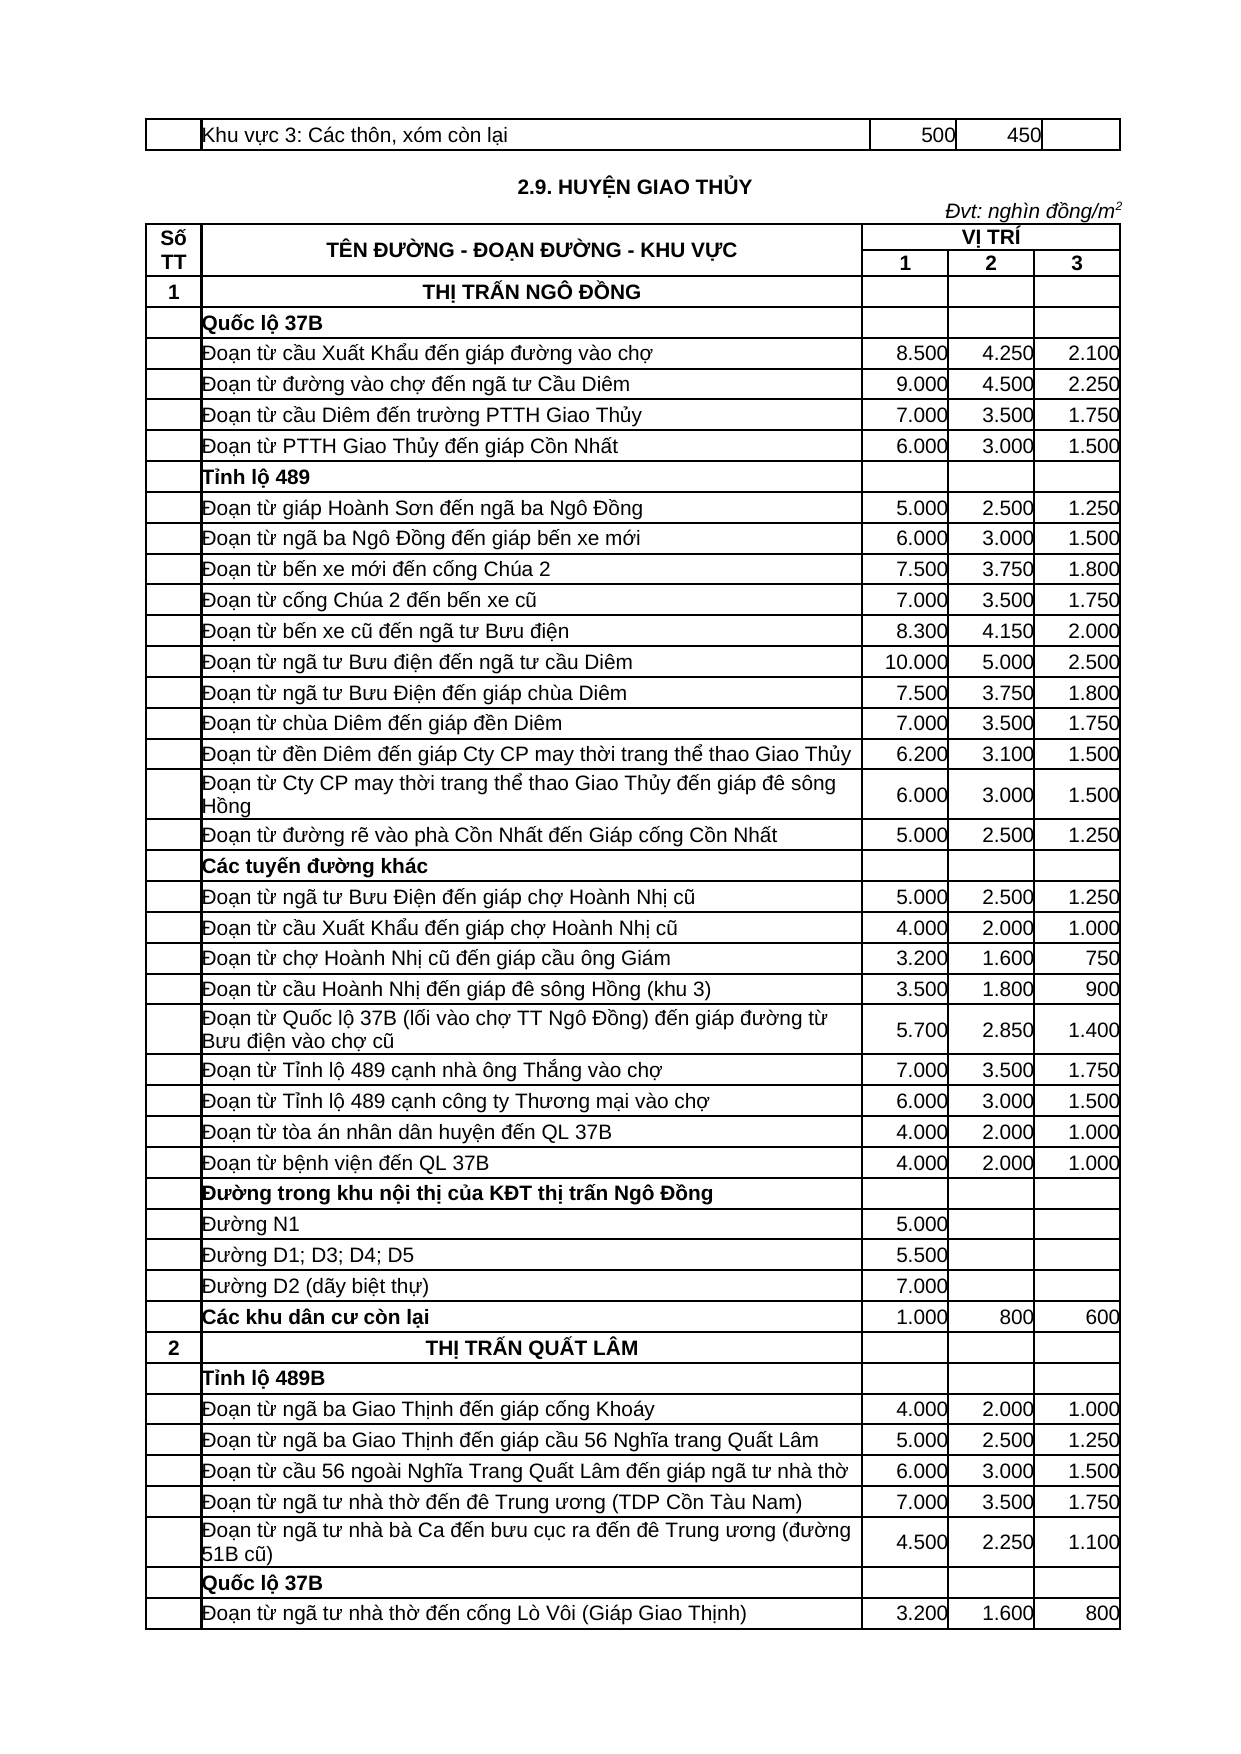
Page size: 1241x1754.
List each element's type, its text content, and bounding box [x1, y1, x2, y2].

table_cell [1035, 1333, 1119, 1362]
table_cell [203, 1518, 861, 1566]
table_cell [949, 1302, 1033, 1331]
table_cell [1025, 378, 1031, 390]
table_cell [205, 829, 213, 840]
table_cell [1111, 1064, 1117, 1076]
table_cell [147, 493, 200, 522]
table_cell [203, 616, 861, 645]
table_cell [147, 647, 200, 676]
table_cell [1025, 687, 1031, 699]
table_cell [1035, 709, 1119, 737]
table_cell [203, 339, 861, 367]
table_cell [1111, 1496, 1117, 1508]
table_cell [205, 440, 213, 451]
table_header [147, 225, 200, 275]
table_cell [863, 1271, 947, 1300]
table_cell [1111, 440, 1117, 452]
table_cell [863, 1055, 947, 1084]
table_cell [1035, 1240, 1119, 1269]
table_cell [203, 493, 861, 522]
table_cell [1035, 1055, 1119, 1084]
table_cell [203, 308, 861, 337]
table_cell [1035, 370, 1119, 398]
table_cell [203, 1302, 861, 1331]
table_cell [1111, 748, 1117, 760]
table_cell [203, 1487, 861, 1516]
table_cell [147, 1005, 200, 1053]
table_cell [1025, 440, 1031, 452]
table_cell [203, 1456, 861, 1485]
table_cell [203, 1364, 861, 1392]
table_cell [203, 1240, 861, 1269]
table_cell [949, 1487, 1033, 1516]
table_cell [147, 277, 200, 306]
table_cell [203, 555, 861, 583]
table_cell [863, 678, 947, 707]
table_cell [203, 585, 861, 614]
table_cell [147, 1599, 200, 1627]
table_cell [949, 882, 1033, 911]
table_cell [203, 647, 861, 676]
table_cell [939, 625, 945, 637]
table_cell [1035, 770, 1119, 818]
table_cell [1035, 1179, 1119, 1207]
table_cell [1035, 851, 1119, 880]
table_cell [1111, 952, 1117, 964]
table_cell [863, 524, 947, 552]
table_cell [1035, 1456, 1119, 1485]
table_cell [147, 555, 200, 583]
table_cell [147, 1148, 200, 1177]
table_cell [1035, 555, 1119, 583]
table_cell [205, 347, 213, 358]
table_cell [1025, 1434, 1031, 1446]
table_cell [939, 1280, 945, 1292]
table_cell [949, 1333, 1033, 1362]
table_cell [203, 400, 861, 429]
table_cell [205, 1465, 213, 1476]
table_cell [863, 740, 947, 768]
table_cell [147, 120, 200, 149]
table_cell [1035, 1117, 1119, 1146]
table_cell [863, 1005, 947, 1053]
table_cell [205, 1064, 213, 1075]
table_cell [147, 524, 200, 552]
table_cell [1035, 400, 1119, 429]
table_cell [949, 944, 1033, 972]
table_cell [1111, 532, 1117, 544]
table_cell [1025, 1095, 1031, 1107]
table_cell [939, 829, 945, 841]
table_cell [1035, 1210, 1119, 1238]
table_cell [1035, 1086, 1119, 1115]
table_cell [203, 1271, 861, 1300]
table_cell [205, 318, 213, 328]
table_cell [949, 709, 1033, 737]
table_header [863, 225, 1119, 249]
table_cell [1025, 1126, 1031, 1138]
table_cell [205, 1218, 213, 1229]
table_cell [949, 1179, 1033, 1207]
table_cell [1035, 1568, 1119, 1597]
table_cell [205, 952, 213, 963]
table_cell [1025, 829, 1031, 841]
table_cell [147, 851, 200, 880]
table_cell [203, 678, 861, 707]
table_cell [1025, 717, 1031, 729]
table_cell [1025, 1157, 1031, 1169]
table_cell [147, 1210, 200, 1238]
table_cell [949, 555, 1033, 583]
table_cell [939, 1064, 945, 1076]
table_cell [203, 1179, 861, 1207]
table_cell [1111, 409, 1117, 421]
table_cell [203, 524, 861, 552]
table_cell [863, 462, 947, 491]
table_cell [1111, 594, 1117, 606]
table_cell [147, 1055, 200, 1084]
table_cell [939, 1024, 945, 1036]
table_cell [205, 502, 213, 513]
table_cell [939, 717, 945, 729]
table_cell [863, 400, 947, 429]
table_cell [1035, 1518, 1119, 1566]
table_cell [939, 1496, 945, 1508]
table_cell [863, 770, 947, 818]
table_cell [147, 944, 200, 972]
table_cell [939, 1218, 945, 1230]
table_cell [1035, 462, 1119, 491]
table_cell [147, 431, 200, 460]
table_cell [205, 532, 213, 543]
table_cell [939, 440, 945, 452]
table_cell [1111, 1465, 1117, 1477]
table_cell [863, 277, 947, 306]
text Đvt: nghìn đồng/m2 [148, 199, 1122, 223]
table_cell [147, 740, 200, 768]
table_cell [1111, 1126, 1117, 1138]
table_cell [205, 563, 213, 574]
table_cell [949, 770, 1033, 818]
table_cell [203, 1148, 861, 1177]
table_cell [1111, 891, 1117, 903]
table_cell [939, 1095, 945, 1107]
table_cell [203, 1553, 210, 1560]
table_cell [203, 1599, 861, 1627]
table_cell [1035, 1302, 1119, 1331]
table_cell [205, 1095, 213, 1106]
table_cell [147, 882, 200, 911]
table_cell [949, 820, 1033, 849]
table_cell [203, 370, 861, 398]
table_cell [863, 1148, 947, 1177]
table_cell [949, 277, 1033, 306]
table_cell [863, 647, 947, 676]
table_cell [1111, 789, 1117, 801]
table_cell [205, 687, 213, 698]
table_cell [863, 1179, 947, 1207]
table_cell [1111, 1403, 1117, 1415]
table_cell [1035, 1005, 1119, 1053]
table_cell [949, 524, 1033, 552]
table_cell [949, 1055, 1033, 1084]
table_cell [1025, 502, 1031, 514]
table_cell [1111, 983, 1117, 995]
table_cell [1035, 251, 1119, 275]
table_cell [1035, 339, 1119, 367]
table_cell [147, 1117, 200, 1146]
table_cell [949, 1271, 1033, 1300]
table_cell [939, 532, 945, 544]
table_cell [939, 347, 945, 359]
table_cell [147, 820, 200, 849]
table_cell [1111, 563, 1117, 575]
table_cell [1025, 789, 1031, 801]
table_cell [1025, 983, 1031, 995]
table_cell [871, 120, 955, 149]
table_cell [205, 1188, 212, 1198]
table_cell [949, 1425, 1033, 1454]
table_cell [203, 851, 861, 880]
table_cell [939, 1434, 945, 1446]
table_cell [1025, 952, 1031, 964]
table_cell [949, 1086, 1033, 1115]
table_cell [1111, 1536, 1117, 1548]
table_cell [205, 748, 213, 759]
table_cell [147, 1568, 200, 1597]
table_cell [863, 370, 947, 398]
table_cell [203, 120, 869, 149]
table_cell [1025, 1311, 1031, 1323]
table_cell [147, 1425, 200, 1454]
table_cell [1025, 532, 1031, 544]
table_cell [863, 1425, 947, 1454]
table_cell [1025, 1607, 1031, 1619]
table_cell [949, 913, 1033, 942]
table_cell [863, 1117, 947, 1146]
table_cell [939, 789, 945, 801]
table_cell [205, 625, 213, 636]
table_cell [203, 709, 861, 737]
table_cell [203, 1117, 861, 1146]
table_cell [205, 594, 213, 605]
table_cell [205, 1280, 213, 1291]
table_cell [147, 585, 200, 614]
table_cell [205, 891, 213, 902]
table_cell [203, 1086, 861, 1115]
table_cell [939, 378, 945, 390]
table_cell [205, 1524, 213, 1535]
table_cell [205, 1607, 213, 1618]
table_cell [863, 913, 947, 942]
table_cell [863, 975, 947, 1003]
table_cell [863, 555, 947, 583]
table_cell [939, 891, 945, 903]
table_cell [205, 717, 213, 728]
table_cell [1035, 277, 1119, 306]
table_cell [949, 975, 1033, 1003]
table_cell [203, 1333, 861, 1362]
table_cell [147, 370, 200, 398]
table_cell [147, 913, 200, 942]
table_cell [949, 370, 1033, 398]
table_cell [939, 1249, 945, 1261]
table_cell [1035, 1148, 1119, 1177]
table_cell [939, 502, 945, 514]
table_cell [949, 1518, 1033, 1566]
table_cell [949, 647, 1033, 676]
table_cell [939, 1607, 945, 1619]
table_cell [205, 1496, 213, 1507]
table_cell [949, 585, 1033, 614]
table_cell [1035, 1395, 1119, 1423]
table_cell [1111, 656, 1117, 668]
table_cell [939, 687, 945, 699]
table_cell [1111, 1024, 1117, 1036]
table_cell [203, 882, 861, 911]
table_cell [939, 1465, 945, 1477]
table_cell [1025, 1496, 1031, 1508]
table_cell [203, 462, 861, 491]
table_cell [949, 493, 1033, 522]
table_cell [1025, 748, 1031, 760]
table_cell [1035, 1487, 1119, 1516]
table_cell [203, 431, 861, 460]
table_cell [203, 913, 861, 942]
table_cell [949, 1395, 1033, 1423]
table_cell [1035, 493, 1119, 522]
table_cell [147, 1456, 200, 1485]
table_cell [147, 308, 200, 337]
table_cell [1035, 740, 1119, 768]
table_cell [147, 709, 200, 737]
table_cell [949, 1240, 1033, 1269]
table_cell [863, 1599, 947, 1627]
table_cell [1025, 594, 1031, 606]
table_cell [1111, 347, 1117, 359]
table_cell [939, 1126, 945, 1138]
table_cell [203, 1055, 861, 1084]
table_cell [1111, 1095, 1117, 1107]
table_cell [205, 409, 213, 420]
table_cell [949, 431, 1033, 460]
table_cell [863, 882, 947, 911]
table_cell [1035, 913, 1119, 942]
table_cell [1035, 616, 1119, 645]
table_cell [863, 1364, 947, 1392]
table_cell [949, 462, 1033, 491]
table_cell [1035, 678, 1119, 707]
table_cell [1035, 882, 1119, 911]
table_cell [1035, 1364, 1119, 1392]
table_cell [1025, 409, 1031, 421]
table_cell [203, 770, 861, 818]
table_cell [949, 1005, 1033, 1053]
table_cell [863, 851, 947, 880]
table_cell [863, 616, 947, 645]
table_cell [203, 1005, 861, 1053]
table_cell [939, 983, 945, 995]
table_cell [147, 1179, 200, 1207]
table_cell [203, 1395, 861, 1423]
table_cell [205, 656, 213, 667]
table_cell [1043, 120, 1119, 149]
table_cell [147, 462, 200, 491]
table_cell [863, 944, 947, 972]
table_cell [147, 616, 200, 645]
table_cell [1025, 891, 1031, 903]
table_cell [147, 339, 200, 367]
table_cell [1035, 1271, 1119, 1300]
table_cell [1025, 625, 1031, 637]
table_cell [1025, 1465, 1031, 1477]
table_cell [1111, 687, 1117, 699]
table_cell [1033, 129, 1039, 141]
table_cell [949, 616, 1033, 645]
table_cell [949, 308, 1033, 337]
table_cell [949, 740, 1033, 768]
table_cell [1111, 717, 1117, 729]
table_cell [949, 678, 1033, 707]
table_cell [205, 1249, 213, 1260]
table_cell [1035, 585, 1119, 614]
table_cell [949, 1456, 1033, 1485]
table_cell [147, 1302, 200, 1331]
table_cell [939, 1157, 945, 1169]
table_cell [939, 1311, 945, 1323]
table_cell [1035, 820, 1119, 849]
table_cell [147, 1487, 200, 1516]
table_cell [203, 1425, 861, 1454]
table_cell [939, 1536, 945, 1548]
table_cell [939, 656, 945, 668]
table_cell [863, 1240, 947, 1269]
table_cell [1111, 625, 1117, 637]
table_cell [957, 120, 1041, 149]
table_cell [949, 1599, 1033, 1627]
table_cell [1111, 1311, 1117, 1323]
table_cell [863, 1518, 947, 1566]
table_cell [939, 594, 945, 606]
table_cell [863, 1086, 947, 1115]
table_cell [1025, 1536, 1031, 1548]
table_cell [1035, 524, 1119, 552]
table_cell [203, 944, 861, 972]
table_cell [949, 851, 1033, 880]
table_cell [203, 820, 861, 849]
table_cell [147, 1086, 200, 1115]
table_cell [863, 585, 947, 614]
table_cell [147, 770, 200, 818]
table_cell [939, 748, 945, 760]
text 2.9. HUYỆN GIAO THỦY [148, 175, 1122, 199]
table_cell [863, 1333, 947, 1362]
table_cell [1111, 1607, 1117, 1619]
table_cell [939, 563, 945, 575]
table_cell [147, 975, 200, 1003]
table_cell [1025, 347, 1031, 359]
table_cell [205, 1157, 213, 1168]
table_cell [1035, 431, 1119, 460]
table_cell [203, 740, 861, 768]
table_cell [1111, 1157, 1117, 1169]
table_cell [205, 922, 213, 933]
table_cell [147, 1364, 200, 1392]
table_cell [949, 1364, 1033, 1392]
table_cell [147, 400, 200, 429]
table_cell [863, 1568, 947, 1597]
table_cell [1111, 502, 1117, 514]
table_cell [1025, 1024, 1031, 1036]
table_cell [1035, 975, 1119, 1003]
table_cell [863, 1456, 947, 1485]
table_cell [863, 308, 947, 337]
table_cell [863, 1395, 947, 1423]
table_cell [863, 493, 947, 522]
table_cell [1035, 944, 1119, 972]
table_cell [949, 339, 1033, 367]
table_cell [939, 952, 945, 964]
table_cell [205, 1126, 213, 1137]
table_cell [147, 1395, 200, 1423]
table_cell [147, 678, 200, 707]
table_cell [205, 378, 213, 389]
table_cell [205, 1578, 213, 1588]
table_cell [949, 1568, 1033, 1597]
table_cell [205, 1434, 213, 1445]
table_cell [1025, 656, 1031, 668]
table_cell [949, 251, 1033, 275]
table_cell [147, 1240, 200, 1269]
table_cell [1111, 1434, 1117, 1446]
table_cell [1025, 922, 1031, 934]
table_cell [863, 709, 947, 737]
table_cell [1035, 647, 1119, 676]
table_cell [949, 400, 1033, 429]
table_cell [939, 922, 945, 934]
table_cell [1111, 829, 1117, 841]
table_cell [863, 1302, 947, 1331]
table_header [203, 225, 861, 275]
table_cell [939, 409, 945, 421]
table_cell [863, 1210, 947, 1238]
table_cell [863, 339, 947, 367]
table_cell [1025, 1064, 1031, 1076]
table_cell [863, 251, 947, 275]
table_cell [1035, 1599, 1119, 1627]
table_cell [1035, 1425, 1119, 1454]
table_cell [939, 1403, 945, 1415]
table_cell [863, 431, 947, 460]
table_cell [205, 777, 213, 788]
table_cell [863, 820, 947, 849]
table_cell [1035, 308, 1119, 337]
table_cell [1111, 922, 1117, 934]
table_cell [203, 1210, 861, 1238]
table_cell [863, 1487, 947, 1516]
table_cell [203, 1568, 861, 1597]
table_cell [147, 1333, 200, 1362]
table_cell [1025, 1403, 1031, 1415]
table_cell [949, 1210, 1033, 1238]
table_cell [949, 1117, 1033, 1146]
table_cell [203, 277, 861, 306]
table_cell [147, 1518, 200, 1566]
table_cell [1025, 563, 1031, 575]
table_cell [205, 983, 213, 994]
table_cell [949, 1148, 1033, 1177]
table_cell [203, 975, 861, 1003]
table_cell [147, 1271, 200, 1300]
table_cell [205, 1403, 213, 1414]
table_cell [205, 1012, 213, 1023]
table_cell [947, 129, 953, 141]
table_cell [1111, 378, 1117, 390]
